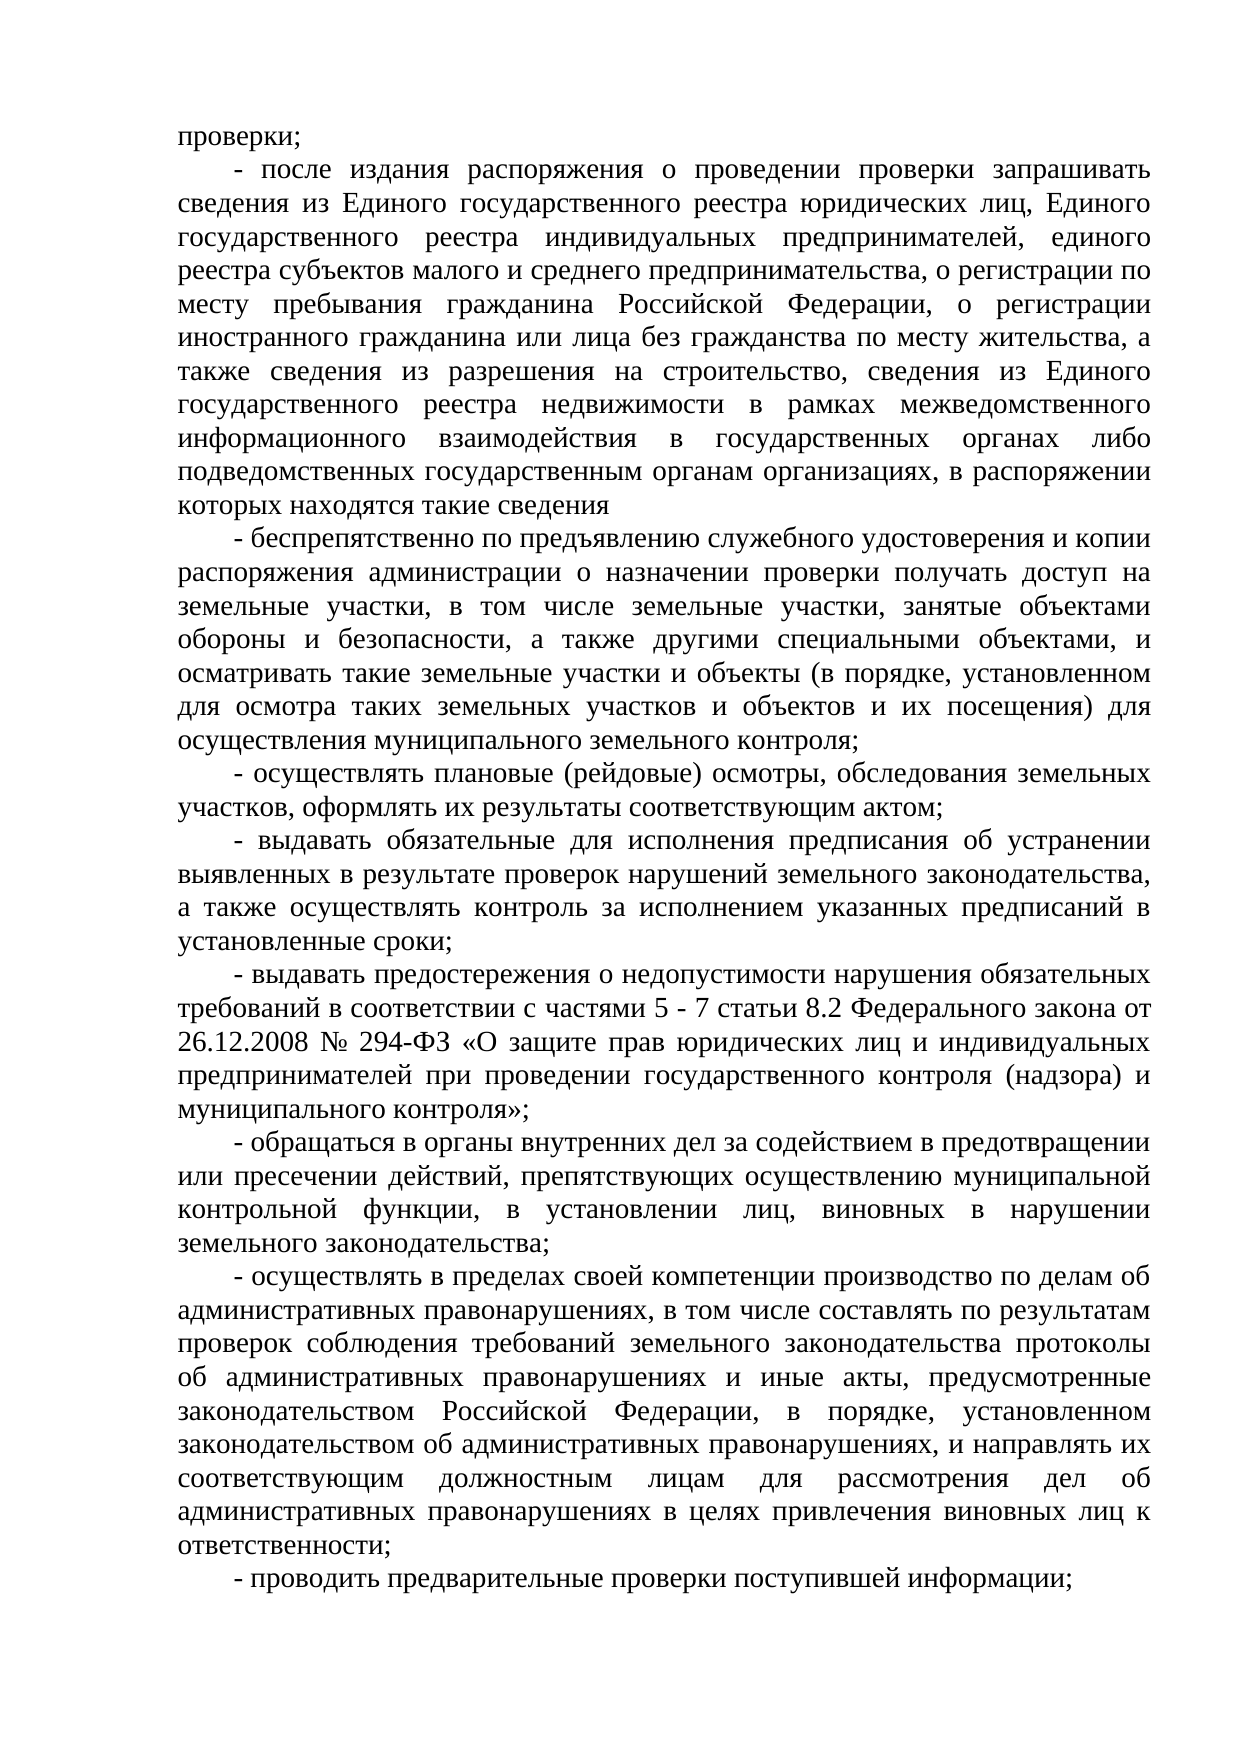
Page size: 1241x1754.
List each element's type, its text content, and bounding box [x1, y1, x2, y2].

text - обращаться в органы внутренних дел за содействием в предотвращении или пресечении действий, препятствующих осуществлению муниципальной контрольной функции, в установлении лиц, виновных в нарушении земельного законодательства; [177, 1124, 1152, 1258]
text - осуществлять плановые (рейдовые) осмотры, обследования земельных участков, оформлять их результаты соответствующим актом; [177, 755, 1152, 822]
text - выдавать обязательные для исполнения предписания об устранении выявленных в результате проверок нарушений земельного законодательства, а также осуществлять контроль за исполнением указанных предписаний в установленные сроки; [177, 822, 1152, 957]
text - беспрепятственно по предъявлению служебного удостоверения и копии распоряжения администрации о назначении проверки получать доступ на земельные участки, в том числе земельные участки, занятые объектами обороны и безопасности, а также другими специальными объектами, и осматривать такие земельные участки и объекты (в порядке, установленном для осмотра таких земельных участков и объектов и их посещения) для осуществления муниципального земельного контроля; [177, 521, 1152, 755]
text - проводить предварительные проверки поступившей информации; [177, 1560, 1152, 1594]
text - выдавать предостережения о недопустимости нарушения обязательных требований в соответствии с частями 5 - 7 статьи 8.2 Федерального закона от 26.12.2008 № 294-ФЗ «О защите прав юридических лиц и индивидуальных предпринимателей при проведении государственного контроля (надзора) и муниципального контроля»; [177, 957, 1152, 1124]
text - осуществлять в пределах своей компетенции производство по делам об административных правонарушениях, в том числе составлять по результатам проверок соблюдения требований земельного законодательства протоколы об административных правонарушениях и иные акты, предусмотренные законодательством Российской Федерации, в порядке, установленном законодательством об административных правонарушениях, и направлять их соответствующим должностным лицам для рассмотрения дел об административных правонарушениях в целях привлечения виновных лиц к ответственности; [177, 1258, 1152, 1560]
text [177, 118, 1152, 152]
text - после издания распоряжения о проведении проверки запрашивать сведения из Единого государственного реестра юридических лиц, Единого государственного реестра индивидуальных предпринимателей, единого реестра субъектов малого и среднего предпринимательства, о регистрации по месту пребывания гражданина Российской Федерации, о регистрации иностранного гражданина или лица без гражданства по месту жительства, а также сведения из разрешения на строительство, сведения из Единого государственного реестра недвижимости в рамках межведомственного информационного взаимодействия в государственных органах либо подведомственных государственным органам организациях, в распоряжении которых находятся такие сведения [177, 152, 1152, 521]
